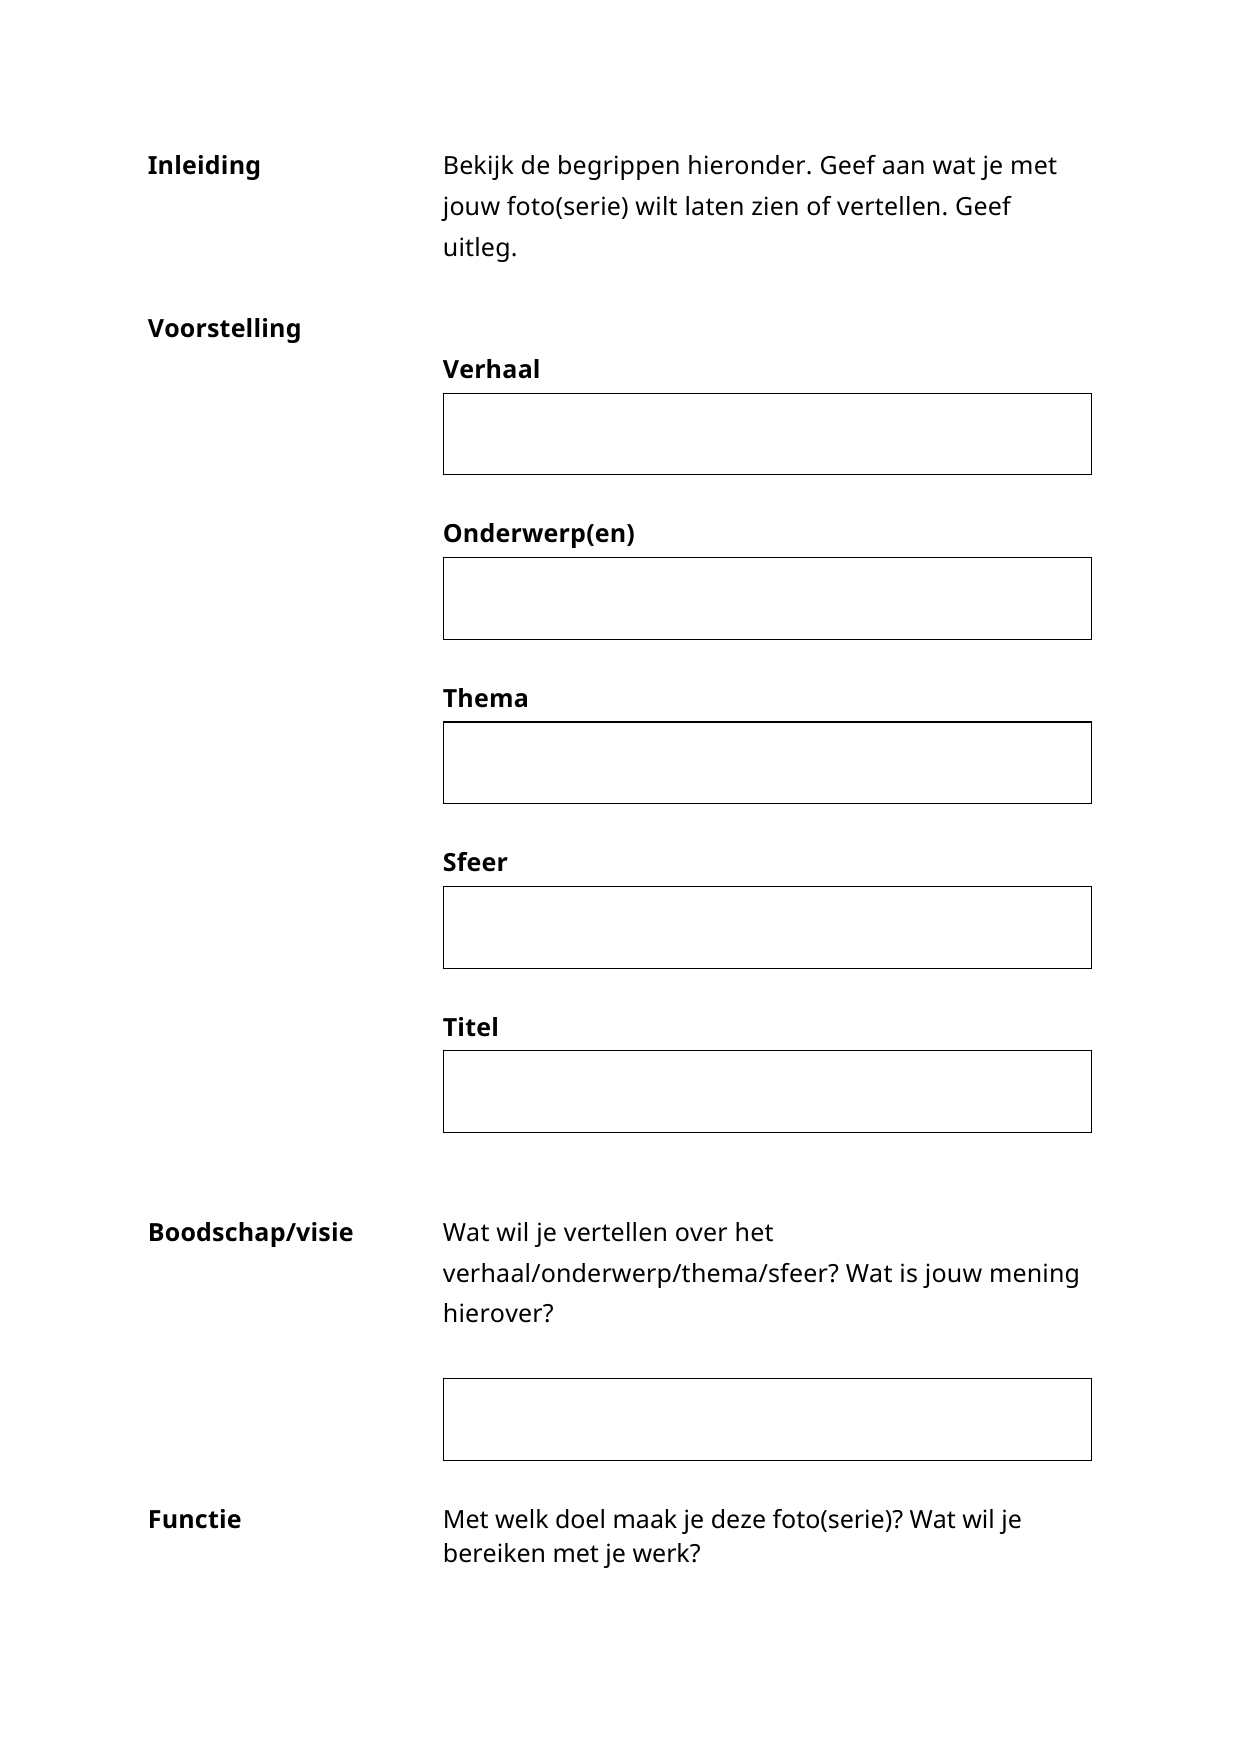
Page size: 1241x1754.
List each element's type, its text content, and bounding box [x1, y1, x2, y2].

text Thema [148, 681, 1093, 714]
table_header [444, 723, 1091, 803]
text Verhaal [148, 352, 1093, 386]
text Voorstelling [148, 311, 1093, 345]
table_header [444, 1051, 1091, 1132]
text Inleiding Bekijk de begrippen hieronder. Geef aan wat je met jouw foto(serie) wilt laten zien of vertellen. Geef uitleg. [148, 148, 1093, 263]
text Sfeer [148, 845, 1093, 879]
table_header [444, 887, 1091, 967]
table_header [444, 394, 1091, 474]
text Functie Met welk doel maak je deze foto(serie)? Wat wil je bereiken met je werk? [148, 1501, 1093, 1569]
text Titel [148, 1009, 1093, 1043]
table_header [444, 558, 1091, 639]
text Boodschap/visie Wat wil je vertellen over het verhaal/onderwerp/thema/sfeer? Wat is jouw mening hierover? [148, 1214, 1093, 1330]
table_header [444, 1379, 1091, 1459]
text Onderwerp(en) [148, 516, 1093, 550]
